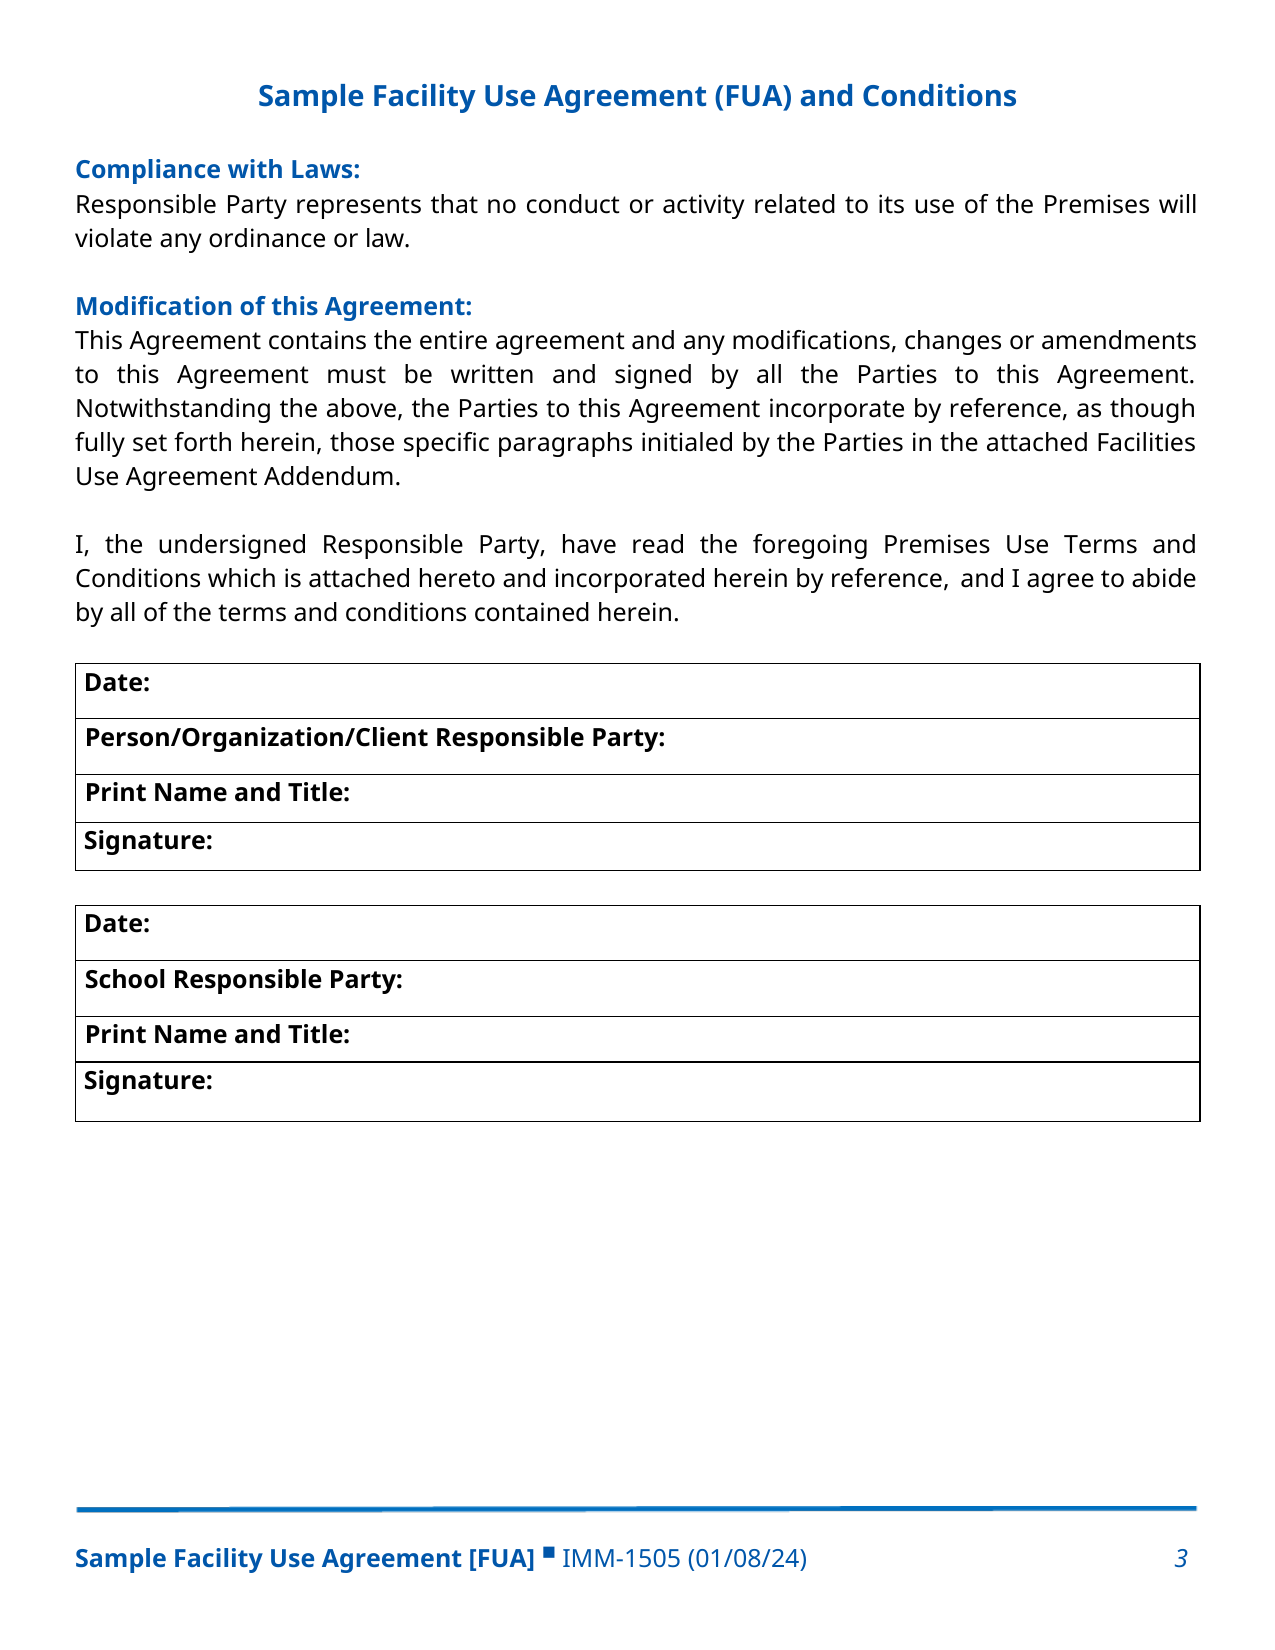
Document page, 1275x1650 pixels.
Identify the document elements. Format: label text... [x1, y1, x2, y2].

table_header Date: [76, 906, 1199, 960]
table_cell Print Name and Title: [76, 775, 1199, 822]
text Modification of this Agreement: [75, 288, 1198, 322]
text This Agreement contains the entire agreement and any modifications, changes or amendments to this Agreement must be written and signed by all the Parties to this Agreement. Notwithstanding the above, the Parties to this Agreement incorporate by reference, as though fully set forth herein, those specific paragraphs initialed by the Parties in the attached Facilities Use Agreement Addendum. [75, 322, 1198, 493]
text I, the undersigned Responsible Party, have read the foregoing Premises Use Terms and Conditions which is attached hereto and incorporated herein by reference, and I agree to abide by all of the terms and conditions contained herein. [75, 527, 1198, 629]
text Compliance with Laws: [75, 152, 1198, 186]
picture [75, 1506, 1200, 1515]
table_cell Signature: [76, 1063, 1199, 1121]
table_cell Signature: [76, 823, 1199, 870]
table_cell Person/Organization/Client Responsible Party: [76, 719, 1199, 773]
table_header Date: [76, 664, 1199, 718]
table_cell Print Name and Title: [76, 1017, 1199, 1061]
text Responsible Party represents that no conduct or activity related to its use of the Premises will violate any ordinance or law. [75, 186, 1198, 254]
table_cell School Responsible Party: [76, 961, 1199, 1016]
